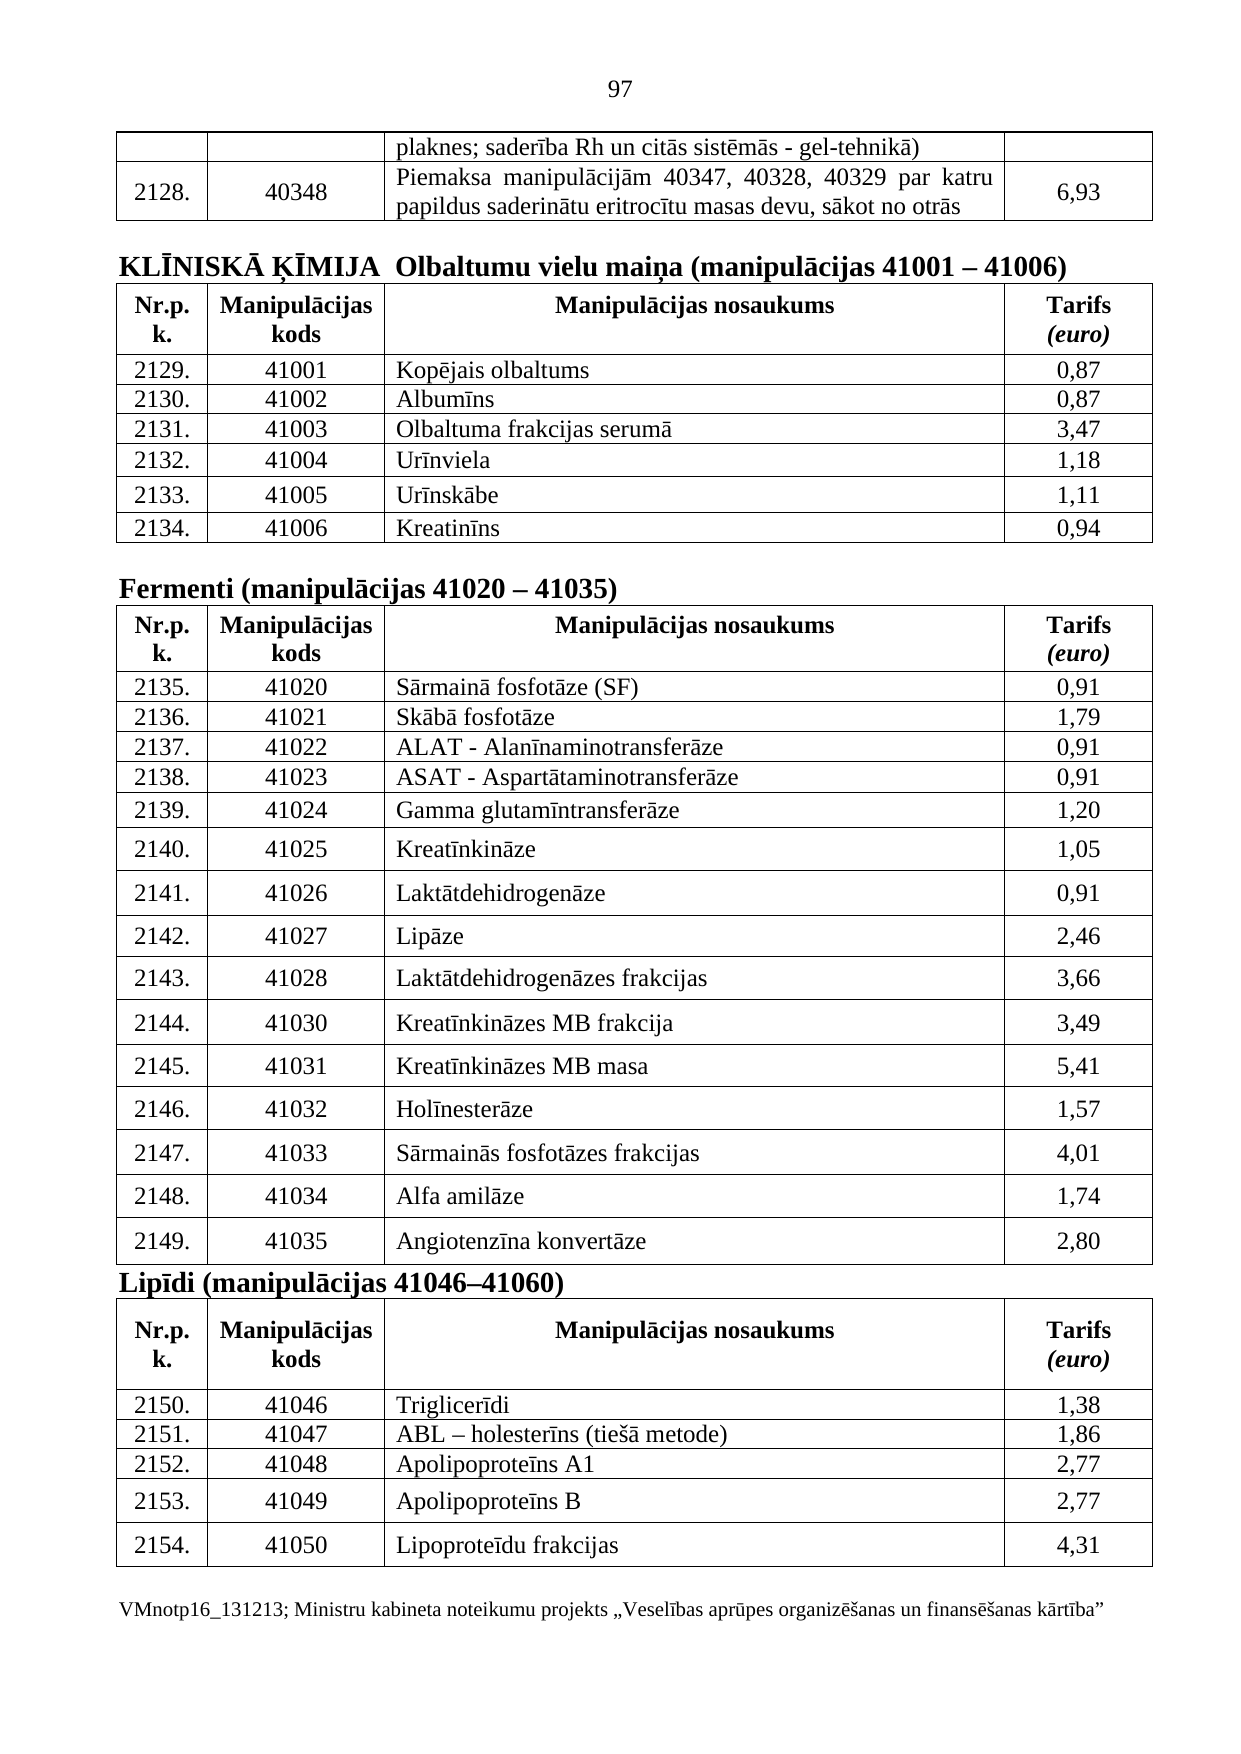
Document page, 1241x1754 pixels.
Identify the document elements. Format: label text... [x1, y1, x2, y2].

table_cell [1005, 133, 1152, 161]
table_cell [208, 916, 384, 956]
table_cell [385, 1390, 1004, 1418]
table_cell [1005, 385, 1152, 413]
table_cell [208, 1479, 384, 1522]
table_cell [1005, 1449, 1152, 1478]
text Fermenti (manipulācijas 41020 – 41035) [119, 571, 1121, 605]
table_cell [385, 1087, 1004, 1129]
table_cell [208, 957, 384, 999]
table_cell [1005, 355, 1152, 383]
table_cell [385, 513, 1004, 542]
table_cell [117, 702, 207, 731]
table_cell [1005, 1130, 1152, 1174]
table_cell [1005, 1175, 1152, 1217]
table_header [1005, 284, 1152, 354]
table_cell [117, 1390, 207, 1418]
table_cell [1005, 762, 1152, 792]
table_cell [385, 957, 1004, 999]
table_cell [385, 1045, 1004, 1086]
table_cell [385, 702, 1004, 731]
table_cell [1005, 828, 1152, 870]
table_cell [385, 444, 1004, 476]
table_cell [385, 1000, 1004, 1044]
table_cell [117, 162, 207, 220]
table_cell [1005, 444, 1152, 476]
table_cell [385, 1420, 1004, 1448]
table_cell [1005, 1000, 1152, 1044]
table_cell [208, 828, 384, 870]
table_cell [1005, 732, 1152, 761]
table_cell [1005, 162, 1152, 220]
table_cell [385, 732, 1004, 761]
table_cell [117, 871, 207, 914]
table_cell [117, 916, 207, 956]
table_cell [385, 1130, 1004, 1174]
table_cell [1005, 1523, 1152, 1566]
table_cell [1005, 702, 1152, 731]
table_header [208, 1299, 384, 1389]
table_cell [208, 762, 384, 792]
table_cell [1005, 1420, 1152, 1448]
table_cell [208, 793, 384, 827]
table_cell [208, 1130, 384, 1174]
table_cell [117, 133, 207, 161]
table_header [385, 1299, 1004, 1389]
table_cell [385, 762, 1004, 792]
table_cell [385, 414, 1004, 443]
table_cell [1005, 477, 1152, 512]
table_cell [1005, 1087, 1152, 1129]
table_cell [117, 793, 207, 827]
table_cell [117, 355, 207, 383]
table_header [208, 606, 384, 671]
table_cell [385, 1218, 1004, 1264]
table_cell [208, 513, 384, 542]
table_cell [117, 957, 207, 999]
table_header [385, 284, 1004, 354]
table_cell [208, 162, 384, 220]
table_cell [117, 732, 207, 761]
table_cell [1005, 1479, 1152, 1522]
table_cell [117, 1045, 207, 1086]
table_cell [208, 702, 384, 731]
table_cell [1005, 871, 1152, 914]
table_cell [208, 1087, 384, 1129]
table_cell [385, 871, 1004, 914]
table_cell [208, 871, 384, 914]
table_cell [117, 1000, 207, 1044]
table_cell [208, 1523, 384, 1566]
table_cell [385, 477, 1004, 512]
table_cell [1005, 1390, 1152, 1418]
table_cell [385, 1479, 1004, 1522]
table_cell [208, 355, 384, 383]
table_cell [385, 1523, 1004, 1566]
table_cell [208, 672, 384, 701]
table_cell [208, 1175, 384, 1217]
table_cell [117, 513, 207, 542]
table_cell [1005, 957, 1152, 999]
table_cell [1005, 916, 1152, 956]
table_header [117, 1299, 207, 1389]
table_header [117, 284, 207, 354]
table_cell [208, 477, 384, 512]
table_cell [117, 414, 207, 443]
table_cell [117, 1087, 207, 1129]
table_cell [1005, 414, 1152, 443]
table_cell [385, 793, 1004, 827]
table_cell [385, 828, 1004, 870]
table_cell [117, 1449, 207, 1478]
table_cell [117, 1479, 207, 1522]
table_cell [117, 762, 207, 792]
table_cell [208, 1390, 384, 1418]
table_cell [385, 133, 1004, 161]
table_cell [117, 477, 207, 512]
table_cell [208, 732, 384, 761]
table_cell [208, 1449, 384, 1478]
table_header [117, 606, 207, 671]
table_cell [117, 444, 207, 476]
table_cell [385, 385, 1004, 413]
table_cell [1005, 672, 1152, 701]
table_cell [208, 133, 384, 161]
text Lipīdi (manipulācijas 41046–41060) [119, 1265, 1121, 1298]
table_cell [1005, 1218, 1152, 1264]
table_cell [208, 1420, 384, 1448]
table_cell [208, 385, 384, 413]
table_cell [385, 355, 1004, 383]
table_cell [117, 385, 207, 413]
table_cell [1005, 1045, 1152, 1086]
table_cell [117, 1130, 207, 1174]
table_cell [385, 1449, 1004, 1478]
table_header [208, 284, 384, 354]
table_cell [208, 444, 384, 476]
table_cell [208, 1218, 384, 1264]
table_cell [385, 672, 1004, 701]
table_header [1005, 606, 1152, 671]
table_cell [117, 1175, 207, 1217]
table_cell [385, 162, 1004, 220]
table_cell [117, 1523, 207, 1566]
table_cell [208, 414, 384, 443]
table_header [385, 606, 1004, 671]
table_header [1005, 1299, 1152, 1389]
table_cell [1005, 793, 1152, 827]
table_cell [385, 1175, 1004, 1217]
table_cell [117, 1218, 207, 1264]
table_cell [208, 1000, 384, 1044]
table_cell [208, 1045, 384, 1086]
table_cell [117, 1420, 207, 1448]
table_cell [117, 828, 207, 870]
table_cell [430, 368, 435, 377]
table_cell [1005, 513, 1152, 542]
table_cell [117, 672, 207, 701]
subtitle KLĪNISKĀ ĶĪMIJA Olbaltumu vielu maiņa (manipulācijas 41001 – 41006) [119, 249, 1121, 283]
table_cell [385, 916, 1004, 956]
